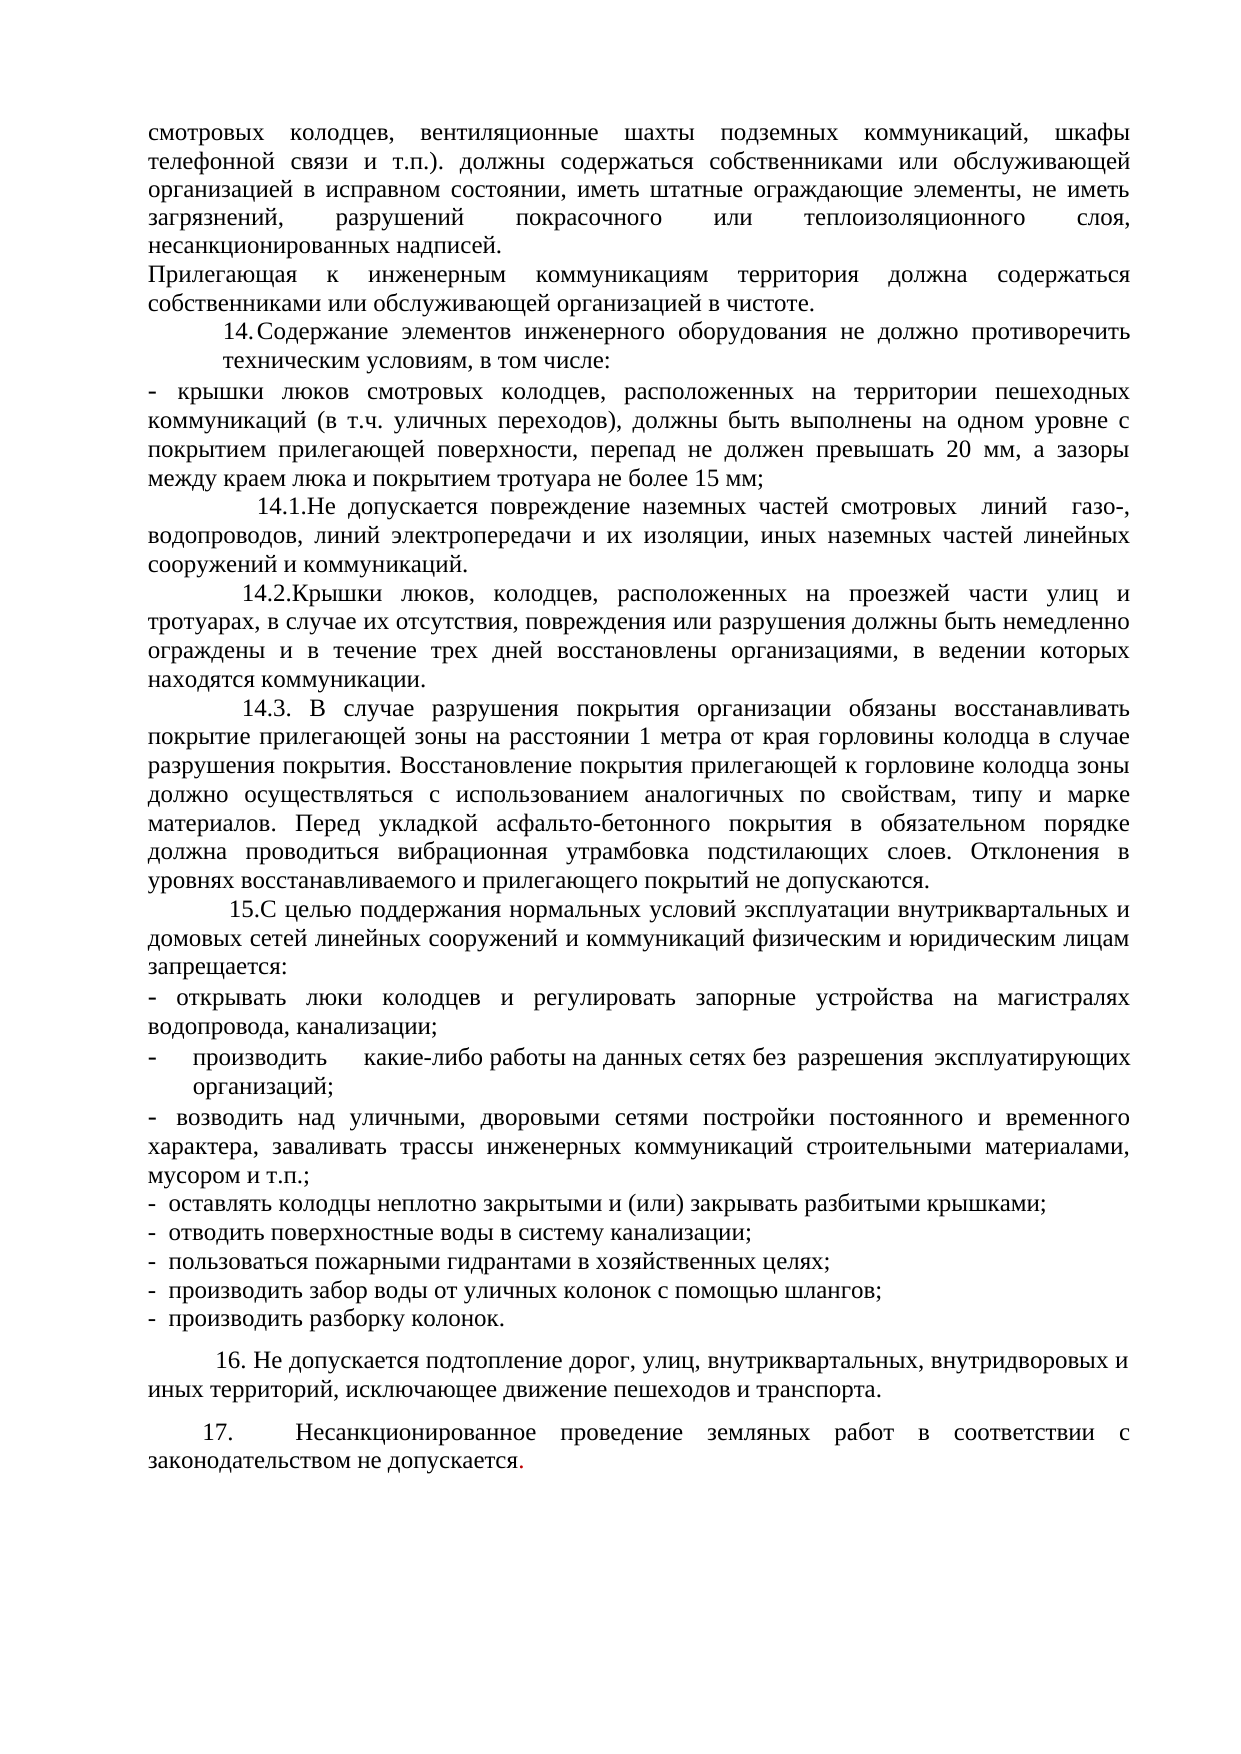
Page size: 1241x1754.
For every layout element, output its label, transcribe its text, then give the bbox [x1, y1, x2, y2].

text 16. Не допускается подтопление дорог, улиц, внутриквартальных, внутридворовых и иных территорий, исключающее движение пешеходов и транспорта. [148, 1346, 1131, 1403]
text - отводить поверхностные воды в систему канализации; [148, 1217, 1131, 1246]
list 14.3. В случае разрушения покрытия организации обязаны восстанавливать покрытие прилегающей зоны на расстоянии 1 метра от края горловины колодца в случае разрушения покрытия. Восстановление покрытия прилегающей к горловине колодца зоны должно осуществляться с использованием аналогичных по свойствам, типу и марке материалов. Перед укладкой асфальто-бетонного покрытия в обязательном порядке должна проводиться вибрационная утрамбовка подстилающих слоев. Отклонения в уровнях восстанавливаемого и прилегающего покрытий не допускаются. [148, 693, 1131, 894]
text 15.С целью поддержания нормальных условий эксплуатации внутриквартальных и домовых сетей линейных сооружений и коммуникаций физическим и юридическим лицам запрещается: [148, 894, 1131, 980]
list крышки люков смотровых колодцев, расположенных на территории пешеходных коммуникаций (в т.ч. уличных переходов), должны быть выполнены на одном уровне с покрытием прилегающей поверхности, перепад не должен превышать 20 мм, а зазоры между краем люка и покрытием тротуара не более 15 мм; [148, 374, 1131, 491]
text смотровых колодцев, вентиляционные шахты подземных коммуникаций, шкафы телефонной связи и т.п.). должны содержаться собственниками или обслуживающей организацией в исправном состоянии, иметь штатные ограждающие элементы, не иметь загрязнений, разрушений покрасочного или теплоизоляционного слоя, несанкционированных надписей. [148, 118, 1131, 259]
list 14.1.Не допускается повреждение наземных частей смотровых линий газо-, водопроводов, линий электропередачи и их изоляции, иных наземных частей линейных сооружений и коммуникаций. [148, 491, 1131, 578]
list возводить над уличными, дворовыми сетями постройки постоянного и временного характера, заваливать трассы инженерных коммуникаций строительными материалами, мусором и т.п.; [148, 1100, 1131, 1188]
list 14.2.Крышки люков, колодцев, расположенных на проезжей части улиц и тротуарах, в случае их отсутствия, повреждения или разрушения должны быть немедленно ограждены и в течение трех дней восстановлены организациями, в ведении которых находятся коммуникации. [148, 578, 1131, 693]
list открывать люки колодцев и регулировать запорные устройства на магистралях водопровода, канализации; [148, 980, 1131, 1040]
text Прилегающая к инженерным коммуникациям территория должна содержаться собственниками или обслуживающей организацией в чистоте. [148, 259, 1131, 316]
text - пользоваться пожарными гидрантами в хозяйственных целях; [148, 1246, 1131, 1275]
text - производить разборку колонок. [148, 1303, 1131, 1332]
list Содержание элементов инженерного оборудования не должно противоречить техническим условиям, в том числе: [223, 316, 1131, 374]
list Несанкционированное проведение земляных работ в соответствии с законодательством не допускается. [148, 1417, 1131, 1474]
text - оставлять колодцы неплотно закрытыми и (или) закрывать разбитыми крышками; [148, 1188, 1131, 1217]
list производить какие-либо работы на данных сетях без разрешения эксплуатирующих организаций; [148, 1040, 1131, 1100]
text - производить забор воды от уличных колонок с помощью шлангов; [148, 1275, 1131, 1303]
